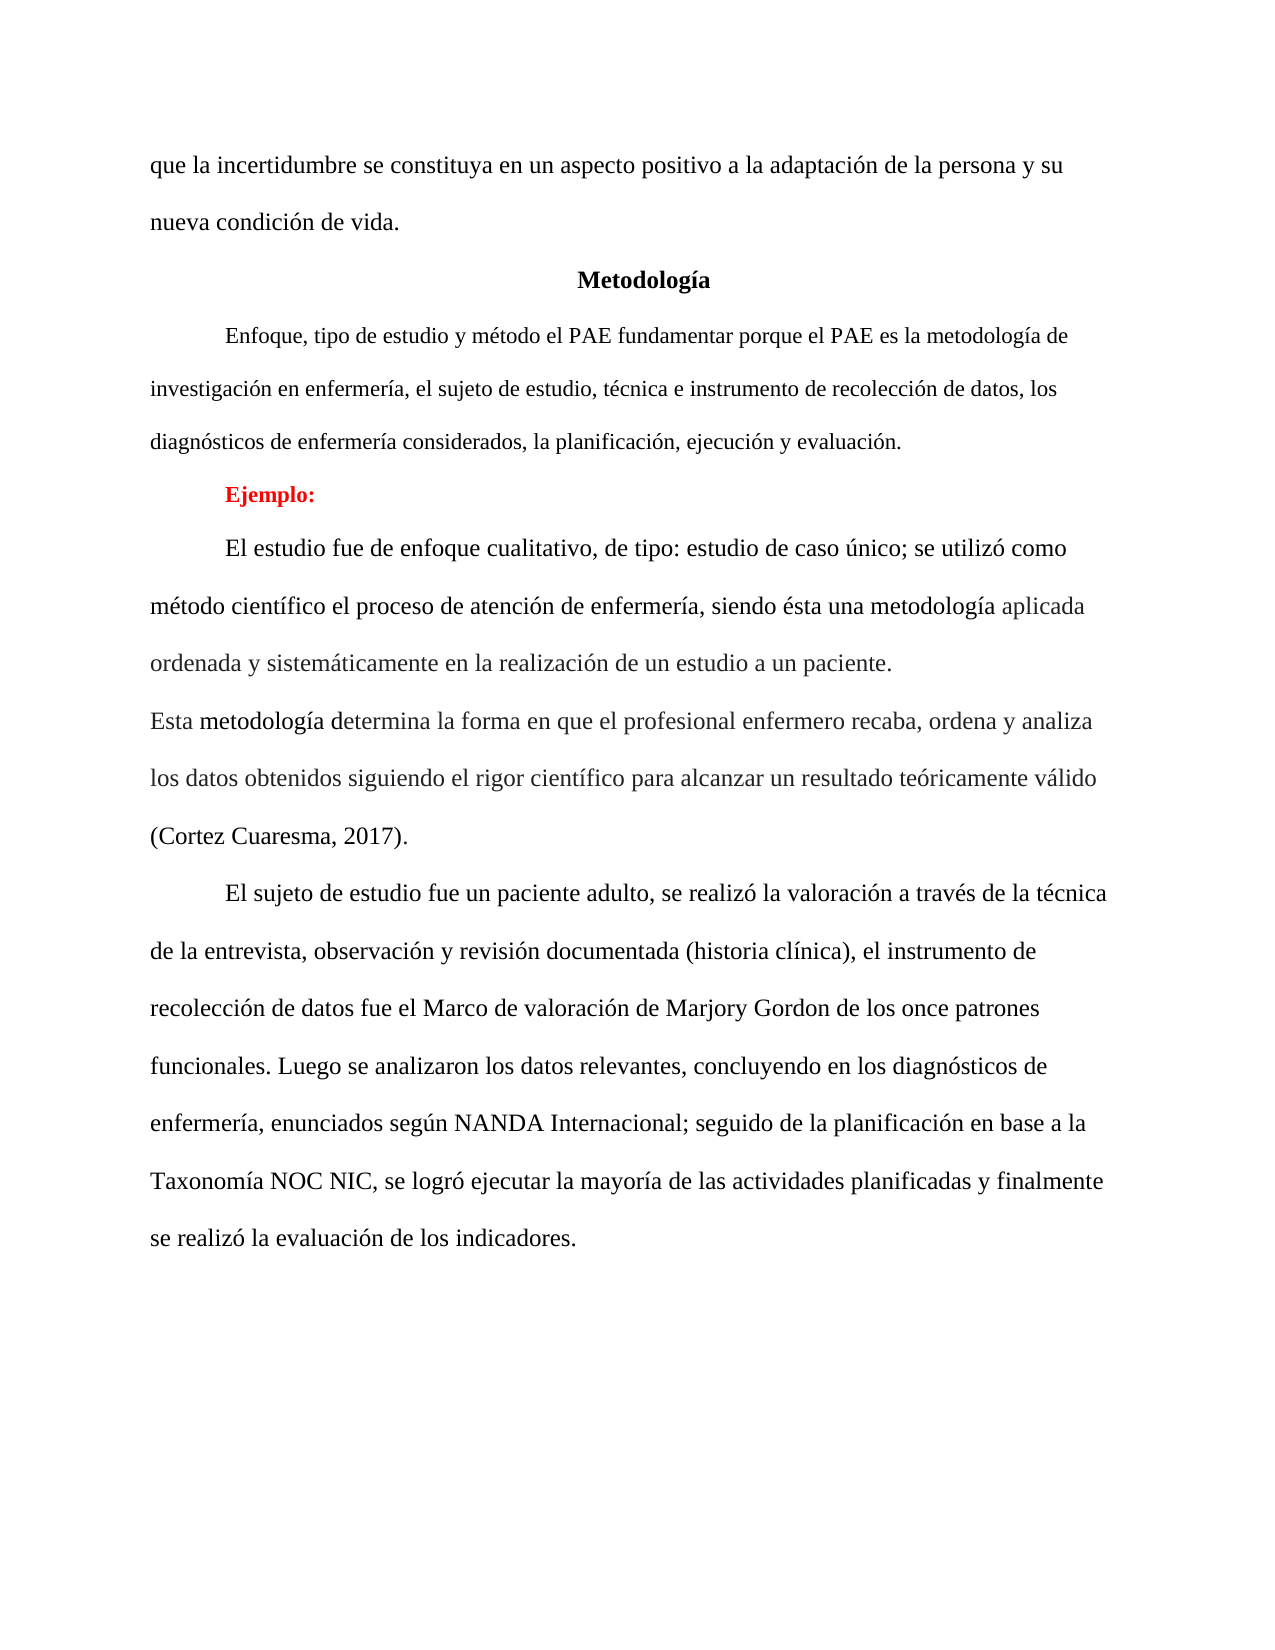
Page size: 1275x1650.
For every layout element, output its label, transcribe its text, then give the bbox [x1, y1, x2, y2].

text Ejemplo: [150, 481, 1125, 507]
subtitle Metodología [150, 265, 1125, 294]
text El estudio fue de enfoque cualitativo, de tipo: estudio de caso único; se utilizó como método científico el proceso de atención de enfermería, siendo ésta una metodología aplicada ordenada y sistemáticamente en la realización de un estudio a un paciente. Esta metodología determina la forma en que el profesional enfermero recaba, ordena y analiza los datos obtenidos siguiendo el rigor científico para alcanzar un resultado teóricamente válido . [150, 533, 1125, 849]
text El sujeto de estudio fue un paciente adulto, se realizó la valoración a través de la técnica de la entrevista, observación y revisión documentada (historia clínica), el instrumento de recolección de datos fue el Marco de valoración de Marjory Gordon de los once patrones funcionales. Luego se analizaron los datos relevantes, concluyendo en los diagnósticos de enfermería, enunciados según NANDA Internacional; seguido de la planificación en base a la Taxonomía NOC NIC, se logró ejecutar la mayoría de las actividades planificadas y finalmente se realizó la evaluación de los indicadores. [150, 878, 1125, 1252]
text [150, 150, 1125, 236]
text Enfoque, tipo de estudio y método el PAE fundamentar porque el PAE es la metodología de investigación en enfermería, el sujeto de estudio, técnica e instrumento de recolección de datos, los diagnósticos de enfermería considerados, la planificación, ejecución y evaluación. [150, 322, 1125, 454]
